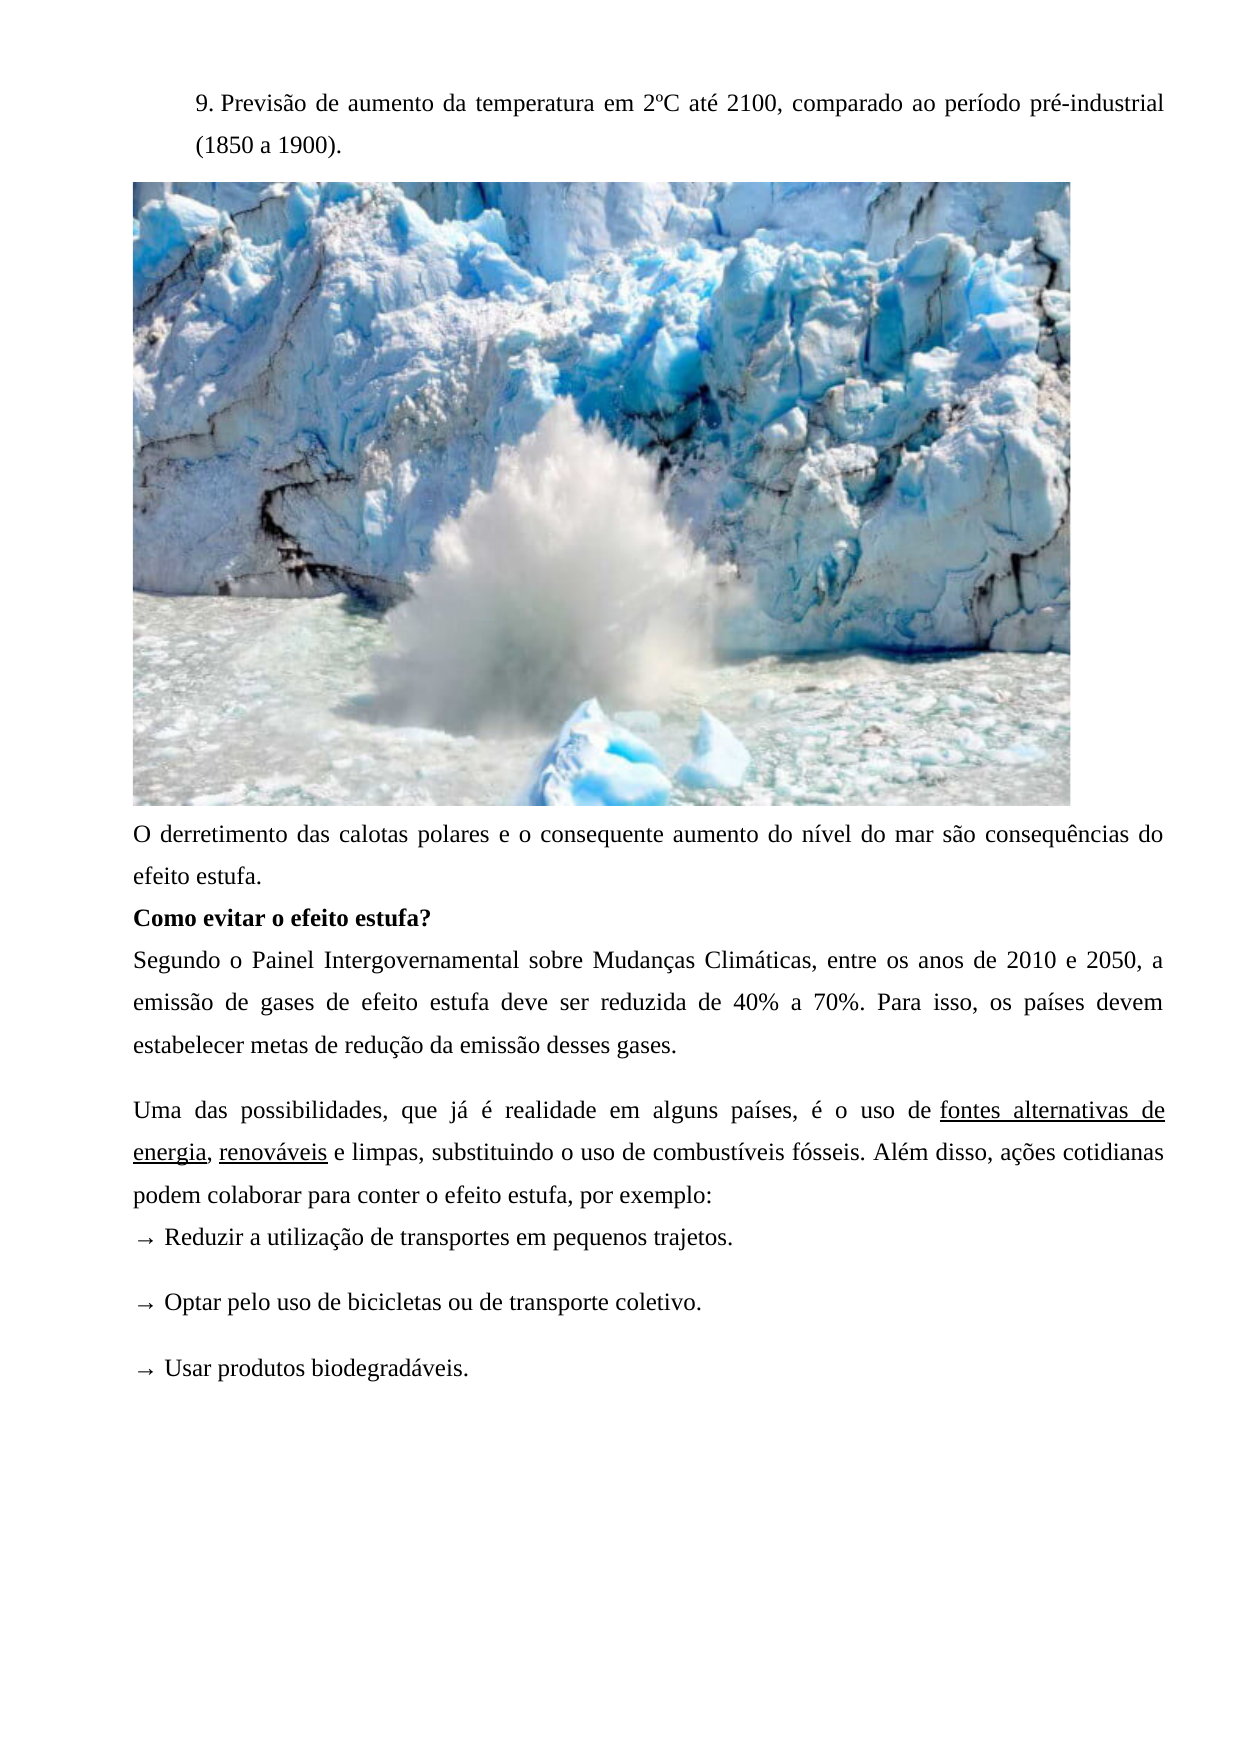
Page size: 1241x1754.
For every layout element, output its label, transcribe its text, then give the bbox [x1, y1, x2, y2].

text Uma das possibilidades, que já é realidade em alguns países, é o uso de fontes alternativas de energia, renováveis e limpas, substituindo o uso de combustíveis fósseis. Além disso, ações cotidianas podem colaborar para conter o efeito estufa, por exemplo: [133, 1082, 1165, 1208]
text → Reduzir a utilização de transportes em pequenos trajetos. [133, 1208, 1165, 1251]
text → Optar pelo uso de bicicletas ou de transporte coletivo. [133, 1274, 1165, 1316]
picture [132, 182, 1071, 806]
text 9. Previsão de aumento da temperatura em 2ºC até 2100, comparado ao período pré-industrial (1850 a 1900). [195, 75, 1165, 159]
text Segundo o Painel Intergovernamental sobre Mudanças Climáticas, entre os anos de 2010 e 2050, a emissão de gases de efeito estufa deve ser reduzida de 40% a 70%. Para isso, os países devem estabelecer metas de redução da emissão desses gases. [133, 932, 1165, 1058]
text Como evitar o efeito estufa? [133, 890, 1165, 932]
text → Usar produtos biodegradáveis. [133, 1340, 1165, 1382]
